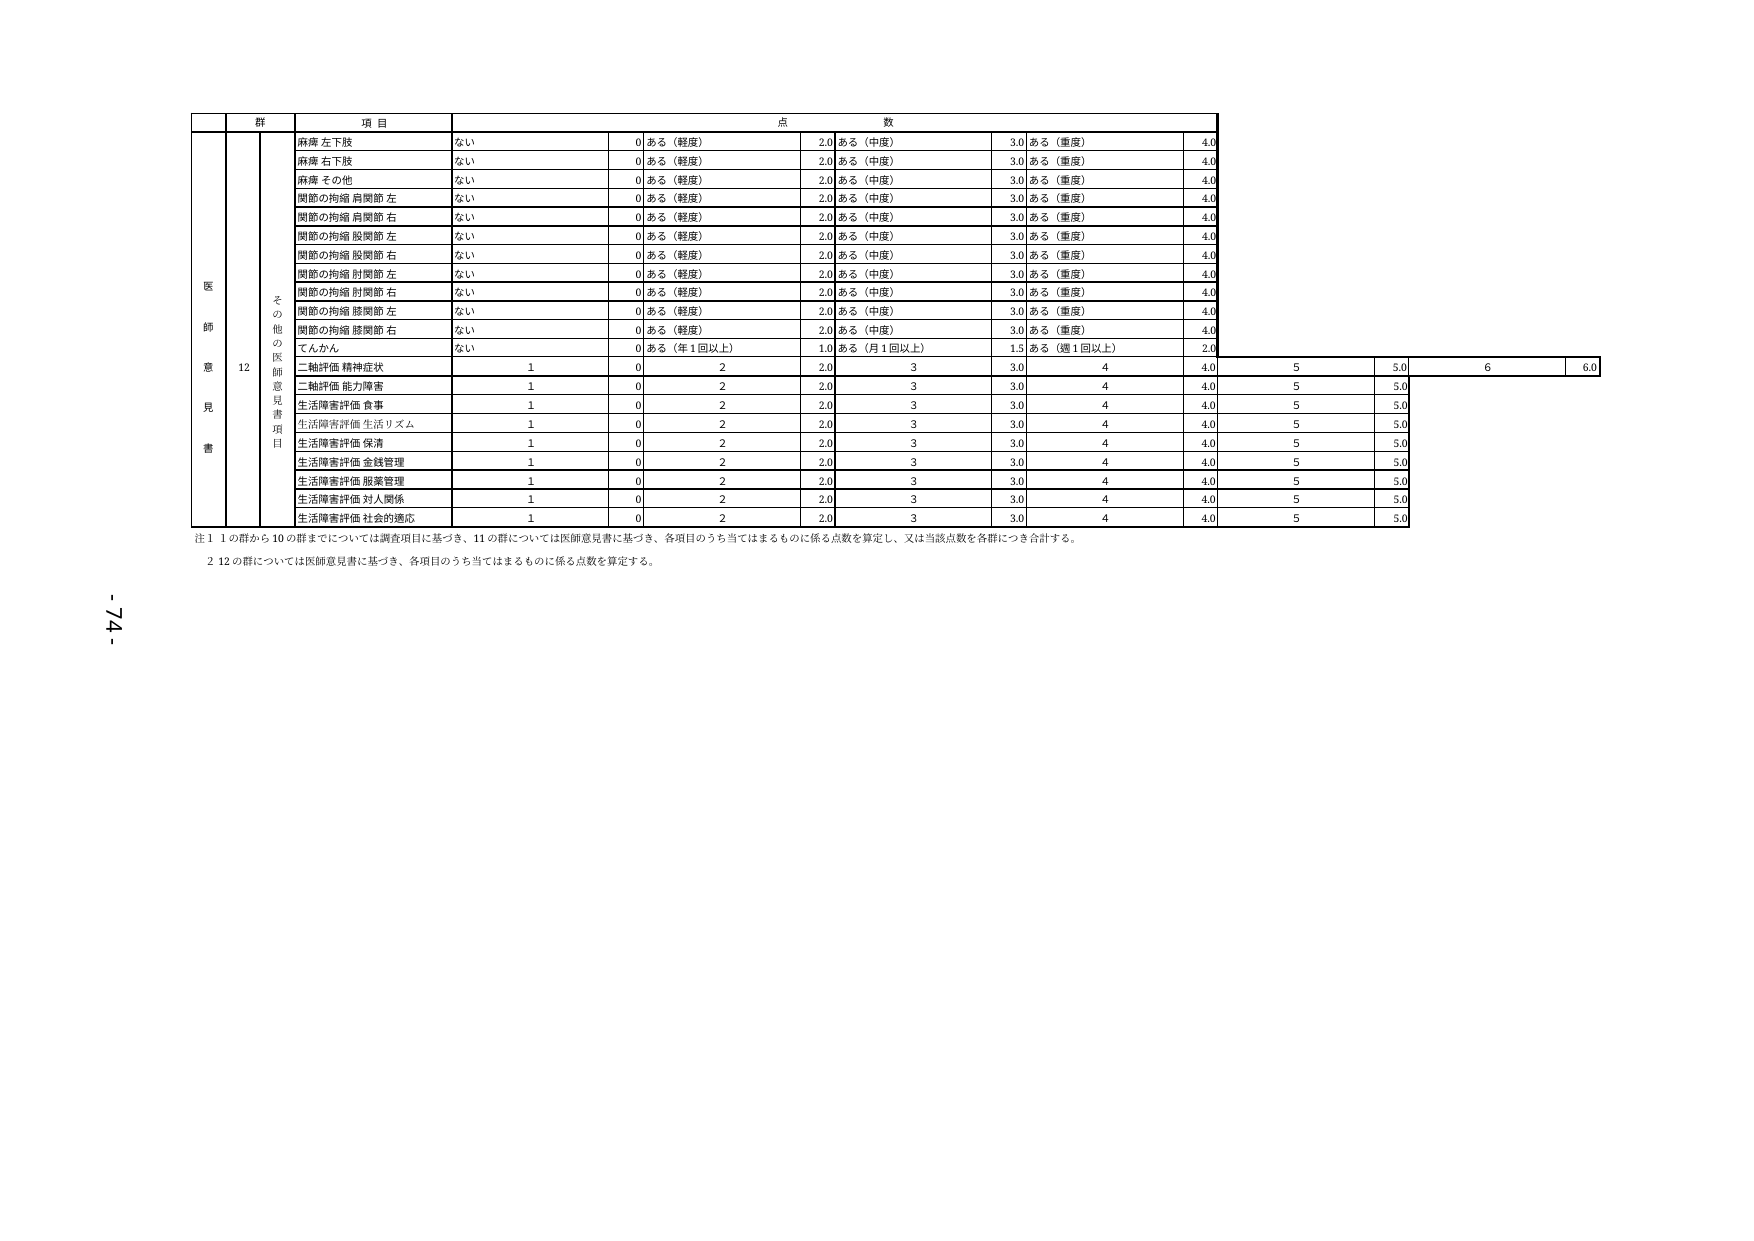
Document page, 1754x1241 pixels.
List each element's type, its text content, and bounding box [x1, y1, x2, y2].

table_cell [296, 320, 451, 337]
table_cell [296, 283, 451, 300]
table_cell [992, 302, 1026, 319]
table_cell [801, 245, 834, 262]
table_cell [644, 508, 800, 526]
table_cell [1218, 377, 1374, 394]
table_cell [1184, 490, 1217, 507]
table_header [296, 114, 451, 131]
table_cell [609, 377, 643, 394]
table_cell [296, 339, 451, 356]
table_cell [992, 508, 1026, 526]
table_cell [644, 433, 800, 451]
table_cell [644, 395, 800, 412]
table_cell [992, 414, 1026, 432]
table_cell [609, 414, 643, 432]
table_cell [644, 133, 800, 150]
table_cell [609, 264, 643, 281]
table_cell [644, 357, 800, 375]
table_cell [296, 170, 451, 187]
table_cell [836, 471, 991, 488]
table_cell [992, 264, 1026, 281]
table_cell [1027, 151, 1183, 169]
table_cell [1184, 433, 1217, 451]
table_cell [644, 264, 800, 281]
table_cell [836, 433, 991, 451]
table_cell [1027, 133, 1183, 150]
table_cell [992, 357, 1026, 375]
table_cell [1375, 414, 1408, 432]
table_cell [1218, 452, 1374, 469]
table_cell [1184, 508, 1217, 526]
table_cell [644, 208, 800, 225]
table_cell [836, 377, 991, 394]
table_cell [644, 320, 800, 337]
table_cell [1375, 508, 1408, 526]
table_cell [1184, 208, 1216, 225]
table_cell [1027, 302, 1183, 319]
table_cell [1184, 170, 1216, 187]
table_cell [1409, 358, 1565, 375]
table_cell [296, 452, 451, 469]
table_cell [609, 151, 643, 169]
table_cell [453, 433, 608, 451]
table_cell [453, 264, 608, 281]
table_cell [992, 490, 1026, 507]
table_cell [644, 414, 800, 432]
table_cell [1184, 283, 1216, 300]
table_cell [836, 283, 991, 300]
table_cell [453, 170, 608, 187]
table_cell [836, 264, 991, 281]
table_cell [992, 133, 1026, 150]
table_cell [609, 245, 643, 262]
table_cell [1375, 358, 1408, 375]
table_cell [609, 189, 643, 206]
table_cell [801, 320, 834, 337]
text ２ 12の群については医師意見書に基づき、各項目のうち当てはまるものに係る点数を算定する。 [205, 553, 1614, 568]
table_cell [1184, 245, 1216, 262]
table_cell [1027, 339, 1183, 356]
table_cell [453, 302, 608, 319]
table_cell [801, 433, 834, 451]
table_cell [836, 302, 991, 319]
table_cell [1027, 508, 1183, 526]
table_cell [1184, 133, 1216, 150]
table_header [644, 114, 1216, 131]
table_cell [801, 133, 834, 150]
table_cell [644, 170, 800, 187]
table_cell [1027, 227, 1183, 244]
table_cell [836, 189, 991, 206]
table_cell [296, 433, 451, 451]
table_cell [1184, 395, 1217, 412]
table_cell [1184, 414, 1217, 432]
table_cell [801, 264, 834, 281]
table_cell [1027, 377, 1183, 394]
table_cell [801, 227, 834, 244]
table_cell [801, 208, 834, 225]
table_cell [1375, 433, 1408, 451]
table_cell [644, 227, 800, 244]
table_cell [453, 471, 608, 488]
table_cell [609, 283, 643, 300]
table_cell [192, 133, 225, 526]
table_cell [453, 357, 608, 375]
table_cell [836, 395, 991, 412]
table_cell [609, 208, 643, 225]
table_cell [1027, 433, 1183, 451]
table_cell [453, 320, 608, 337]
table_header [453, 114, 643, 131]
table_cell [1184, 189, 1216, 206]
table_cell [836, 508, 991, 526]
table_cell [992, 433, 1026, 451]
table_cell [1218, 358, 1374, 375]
text 注１ １の群から10の群までについては調査項目に基づき、11の群については医師意見書に基づき、各項目のうち当てはまるものに係る点数を算定し、又は当該点数を各群につき合計する。 [194, 530, 1614, 545]
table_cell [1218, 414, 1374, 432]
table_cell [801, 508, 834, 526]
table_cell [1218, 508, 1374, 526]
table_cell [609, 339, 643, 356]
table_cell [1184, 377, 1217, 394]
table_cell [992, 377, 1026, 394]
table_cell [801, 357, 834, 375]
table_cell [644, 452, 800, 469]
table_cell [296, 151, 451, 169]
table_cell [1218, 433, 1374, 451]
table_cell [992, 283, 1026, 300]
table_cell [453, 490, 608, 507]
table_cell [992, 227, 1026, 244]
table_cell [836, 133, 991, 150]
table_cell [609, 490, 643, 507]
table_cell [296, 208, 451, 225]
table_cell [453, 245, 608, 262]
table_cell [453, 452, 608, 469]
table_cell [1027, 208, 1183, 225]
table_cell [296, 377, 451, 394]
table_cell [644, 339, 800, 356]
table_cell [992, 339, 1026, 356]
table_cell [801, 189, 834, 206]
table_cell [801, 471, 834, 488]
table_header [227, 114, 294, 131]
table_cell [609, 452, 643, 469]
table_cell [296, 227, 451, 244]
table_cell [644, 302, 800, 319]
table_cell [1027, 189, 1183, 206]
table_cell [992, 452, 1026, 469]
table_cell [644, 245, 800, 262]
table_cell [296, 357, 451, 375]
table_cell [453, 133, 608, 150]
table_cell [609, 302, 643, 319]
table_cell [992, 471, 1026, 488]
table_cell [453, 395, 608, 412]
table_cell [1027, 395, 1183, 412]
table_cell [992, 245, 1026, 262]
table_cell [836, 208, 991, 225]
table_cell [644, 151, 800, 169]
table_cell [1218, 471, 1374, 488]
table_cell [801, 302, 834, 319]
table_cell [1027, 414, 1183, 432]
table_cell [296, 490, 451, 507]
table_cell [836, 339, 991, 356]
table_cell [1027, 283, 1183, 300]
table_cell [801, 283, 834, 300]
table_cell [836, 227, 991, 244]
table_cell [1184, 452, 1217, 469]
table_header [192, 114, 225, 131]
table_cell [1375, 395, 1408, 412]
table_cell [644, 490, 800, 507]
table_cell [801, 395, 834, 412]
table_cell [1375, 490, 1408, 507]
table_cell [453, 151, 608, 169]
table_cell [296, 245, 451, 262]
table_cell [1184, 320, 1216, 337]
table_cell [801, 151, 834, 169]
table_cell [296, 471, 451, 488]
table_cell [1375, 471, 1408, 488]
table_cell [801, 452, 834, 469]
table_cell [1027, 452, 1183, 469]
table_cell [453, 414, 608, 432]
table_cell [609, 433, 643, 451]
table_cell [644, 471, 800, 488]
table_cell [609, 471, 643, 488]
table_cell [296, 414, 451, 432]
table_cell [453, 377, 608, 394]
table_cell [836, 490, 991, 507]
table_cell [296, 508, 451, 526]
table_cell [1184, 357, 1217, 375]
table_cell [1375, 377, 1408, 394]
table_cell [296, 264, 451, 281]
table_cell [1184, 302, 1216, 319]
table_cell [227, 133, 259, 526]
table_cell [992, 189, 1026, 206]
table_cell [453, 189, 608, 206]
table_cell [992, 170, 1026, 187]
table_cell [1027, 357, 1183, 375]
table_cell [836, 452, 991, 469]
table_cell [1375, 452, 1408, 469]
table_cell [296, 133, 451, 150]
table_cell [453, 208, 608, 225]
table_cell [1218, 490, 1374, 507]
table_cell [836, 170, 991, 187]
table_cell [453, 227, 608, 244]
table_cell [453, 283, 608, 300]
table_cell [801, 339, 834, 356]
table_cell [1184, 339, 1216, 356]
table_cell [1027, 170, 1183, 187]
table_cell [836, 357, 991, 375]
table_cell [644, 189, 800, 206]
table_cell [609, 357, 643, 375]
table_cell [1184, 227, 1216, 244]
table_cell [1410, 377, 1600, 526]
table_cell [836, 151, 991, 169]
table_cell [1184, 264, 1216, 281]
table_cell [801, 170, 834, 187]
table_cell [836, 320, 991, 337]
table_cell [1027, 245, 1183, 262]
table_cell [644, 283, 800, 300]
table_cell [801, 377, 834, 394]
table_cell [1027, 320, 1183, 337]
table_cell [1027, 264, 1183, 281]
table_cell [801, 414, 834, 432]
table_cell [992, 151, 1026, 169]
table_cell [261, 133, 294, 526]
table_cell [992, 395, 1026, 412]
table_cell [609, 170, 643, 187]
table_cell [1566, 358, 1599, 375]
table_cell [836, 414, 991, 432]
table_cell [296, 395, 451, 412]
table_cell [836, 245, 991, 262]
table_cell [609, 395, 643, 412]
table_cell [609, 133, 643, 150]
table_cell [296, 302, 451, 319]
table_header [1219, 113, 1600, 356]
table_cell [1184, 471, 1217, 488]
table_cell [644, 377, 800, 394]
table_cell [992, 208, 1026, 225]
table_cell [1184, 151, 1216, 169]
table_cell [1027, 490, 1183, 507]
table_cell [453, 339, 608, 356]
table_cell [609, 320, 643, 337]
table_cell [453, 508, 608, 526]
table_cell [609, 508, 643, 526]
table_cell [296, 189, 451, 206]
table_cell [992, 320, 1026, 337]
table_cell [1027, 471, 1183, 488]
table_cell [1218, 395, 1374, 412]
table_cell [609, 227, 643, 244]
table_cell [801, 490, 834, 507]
